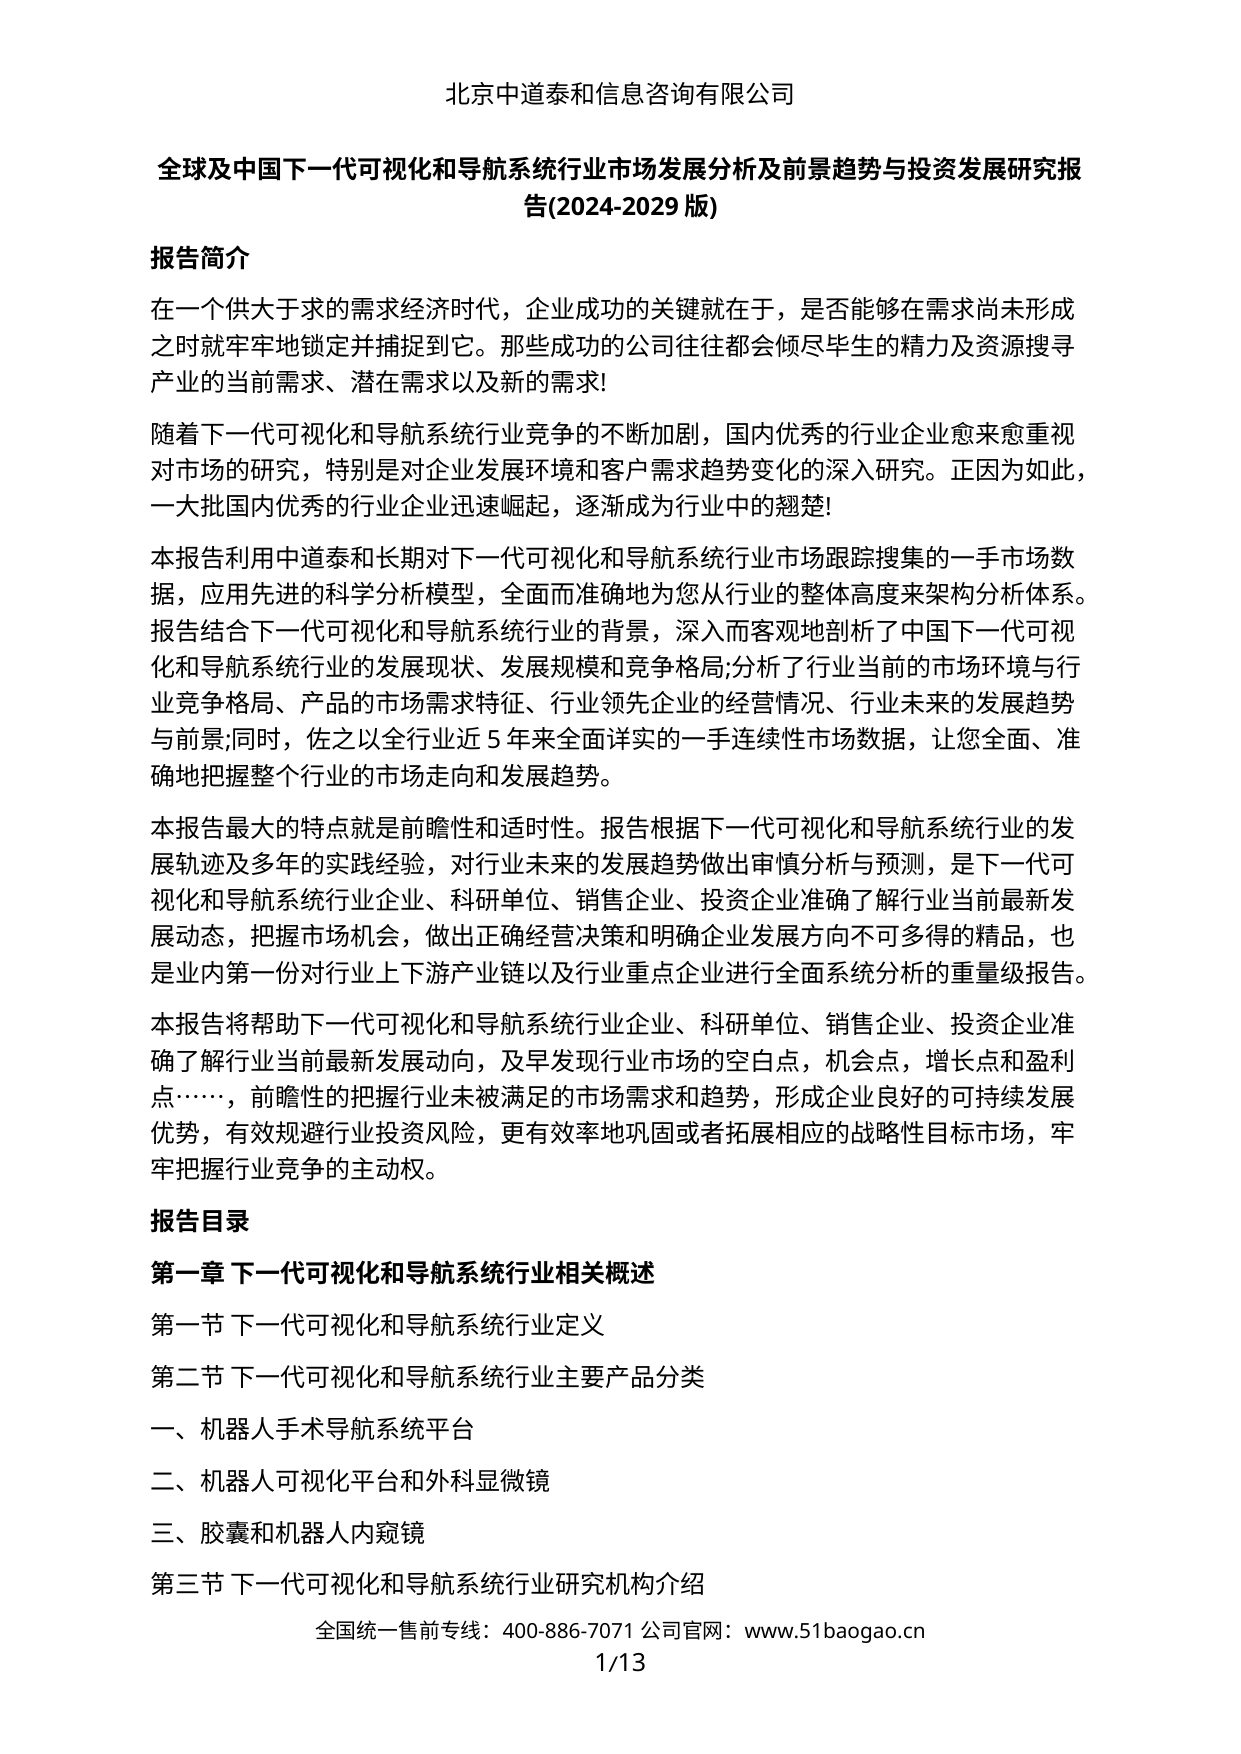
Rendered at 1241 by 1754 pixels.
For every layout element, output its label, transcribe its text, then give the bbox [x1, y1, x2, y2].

text 随着下一代可视化和导航系统行业竞争的不断加剧，国内优秀的行业企业愈来愈重视对市场的研究，特别是对企业发展环境和客户需求趋势变化的深入研究。正因为如此，一大批国内优秀的行业企业迅速崛起，逐渐成为行业中的翘楚! [150, 414, 1090, 523]
text 一、机器人手术导航系统平台 [150, 1409, 1090, 1446]
text 本报告将帮助下一代可视化和导航系统行业企业、科研单位、销售企业、投资企业准确了解行业当前最新发展动向，及早发现行业市场的空白点，机会点，增长点和盈利点……，前瞻性的把握行业未被满足的市场需求和趋势，形成企业良好的可持续发展优势，有效规避行业投资风险，更有效率地巩固或者拓展相应的战略性目标市场，牢牢把握行业竞争的主动权。 [150, 1005, 1090, 1186]
text 二、机器人可视化平台和外科显微镜 [150, 1461, 1090, 1497]
text 报告目录 [150, 1202, 1090, 1238]
text 第二节 下一代可视化和导航系统行业主要产品分类 [150, 1357, 1090, 1394]
text 全球及中国下一代可视化和导航系统行业市场发展分析及前景趋势与投资发展研究报告(2024-2029版) [150, 150, 1090, 222]
text 本报告利用中道泰和长期对下一代可视化和导航系统行业市场跟踪搜集的一手市场数据，应用先进的科学分析模型，全面而准确地为您从行业的整体高度来架构分析体系。报告结合下一代可视化和导航系统行业的背景，深入而客观地剖析了中国下一代可视化和导航系统行业的发展现状、发展规模和竞争格局;分析了行业当前的市场环境与行业竞争格局、产品的市场需求特征、行业领先企业的经营情况、行业未来的发展趋势与前景;同时，佐之以全行业近5年来全面详实的一手连续性市场数据，让您全面、准确地把握整个行业的市场走向和发展趋势。 [150, 539, 1090, 792]
text 在一个供大于求的需求经济时代，企业成功的关键就在于，是否能够在需求尚未形成之时就牢牢地锁定并捕捉到它。那些成功的公司往往都会倾尽毕生的精力及资源搜寻产业的当前需求、潜在需求以及新的需求! [150, 290, 1090, 399]
text 三、胶囊和机器人内窥镜 [150, 1513, 1090, 1549]
text 第一章 下一代可视化和导航系统行业相关概述 [150, 1254, 1090, 1290]
text 第三节 下一代可视化和导航系统行业研究机构介绍 [150, 1565, 1090, 1601]
text 报告简介 [150, 238, 1090, 274]
text 本报告最大的特点就是前瞻性和适时性。报告根据下一代可视化和导航系统行业的发展轨迹及多年的实践经验，对行业未来的发展趋势做出审慎分析与预测，是下一代可视化和导航系统行业企业、科研单位、销售企业、投资企业准确了解行业当前最新发展动态，把握市场机会，做出正确经营决策和明确企业发展方向不可多得的精品，也是业内第一份对行业上下游产业链以及行业重点企业进行全面系统分析的重量级报告。 [150, 808, 1090, 989]
text 第一节 下一代可视化和导航系统行业定义 [150, 1306, 1090, 1342]
